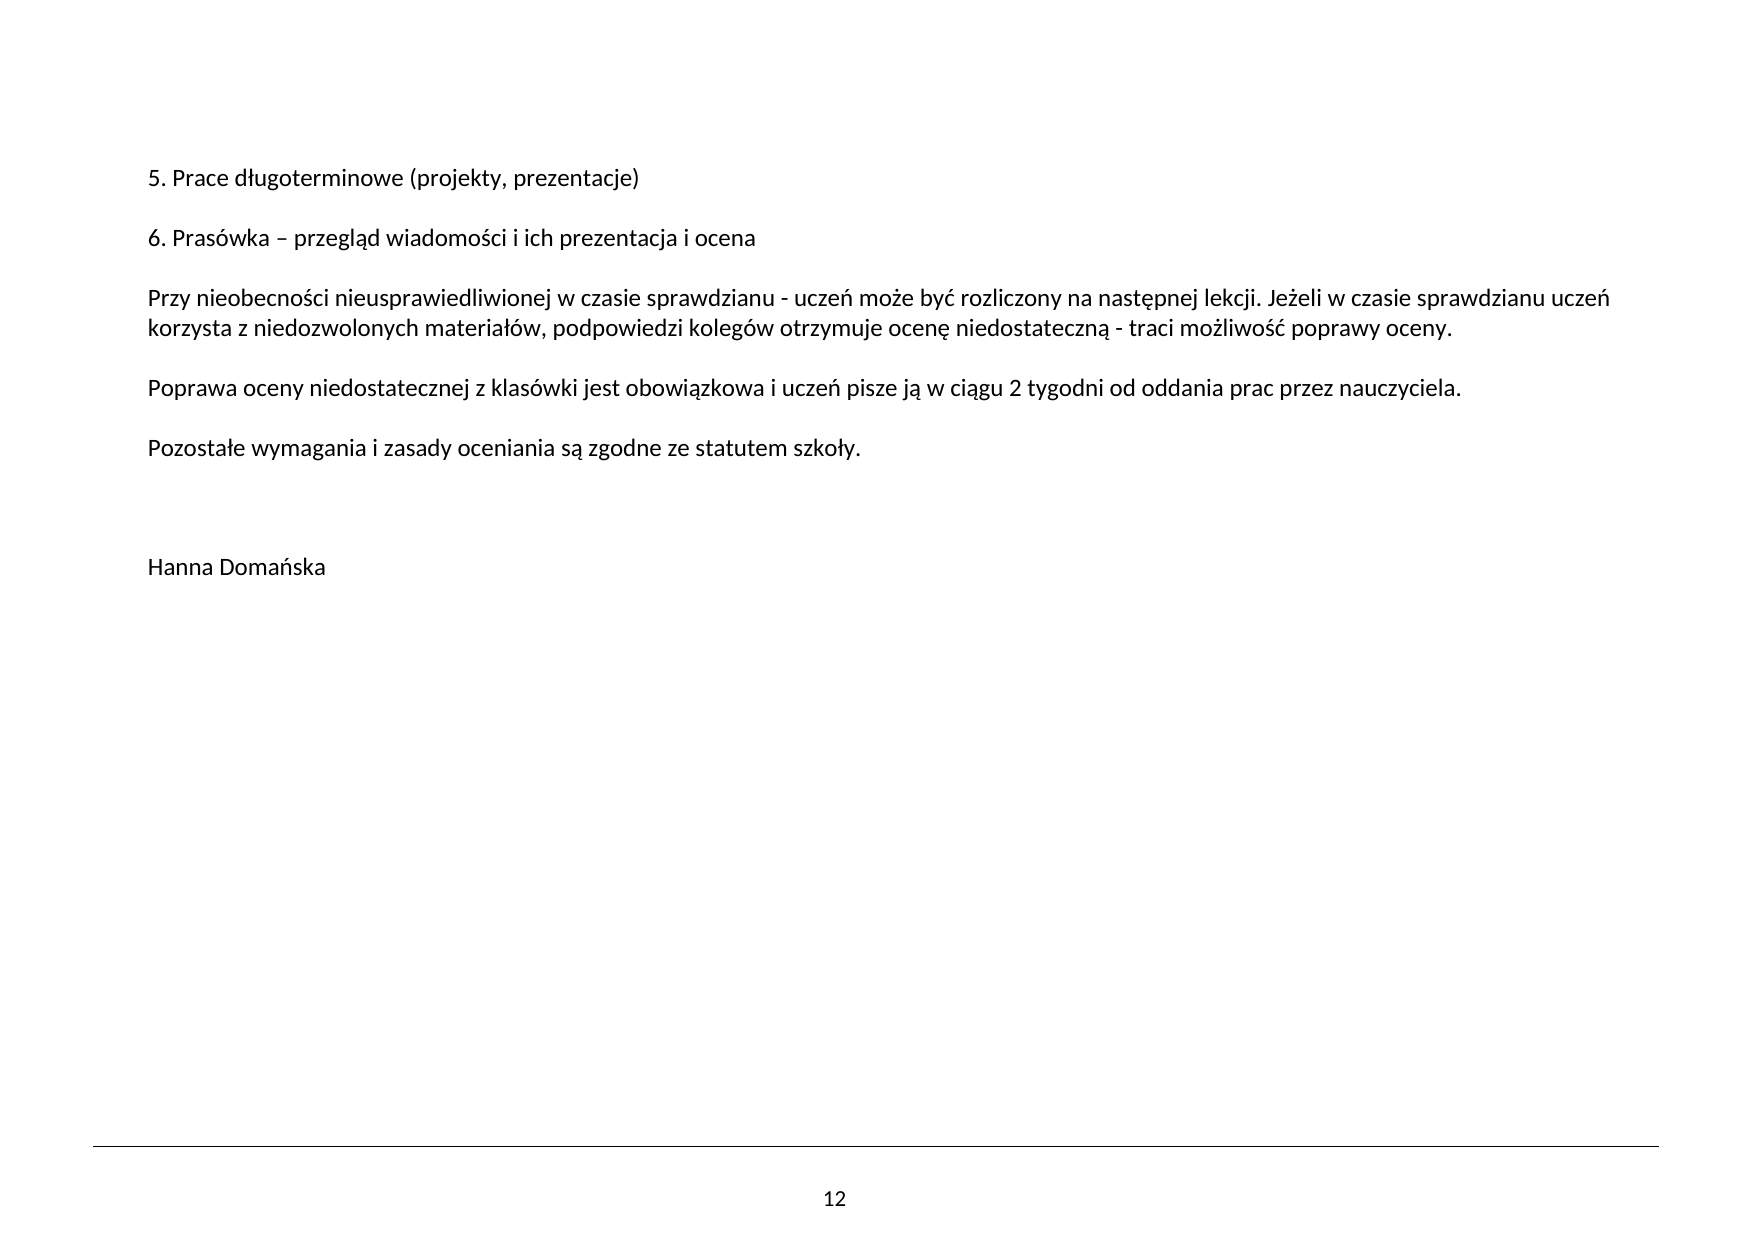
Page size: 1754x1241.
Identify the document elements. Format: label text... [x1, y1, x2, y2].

text Poprawa oceny niedostatecznej z klasówki jest obowiązkowa i uczeń pisze ją w ciągu 2 tygodni od oddania prac przez nauczyciela. [148, 372, 1668, 403]
text 6. Prasówka – przegląd wiadomości i ich prezentacja i ocena [148, 222, 1668, 253]
text Hanna Domańska [148, 551, 1668, 582]
text 5. Prace długoterminowe (projekty, prezentacje) [148, 162, 1668, 193]
text Przy nieobecności nieusprawiedliwionej w czasie sprawdzianu - uczeń może być rozliczony na następnej lekcji. Jeżeli w czasie sprawdzianu uczeń korzysta z niedozwolonych materiałów, podpowiedzi kolegów otrzymuje ocenę niedostateczną - traci możliwość poprawy oceny. [148, 282, 1668, 343]
text Pozostałe wymagania i zasady oceniania są zgodne ze statutem szkoły. [148, 432, 1668, 462]
